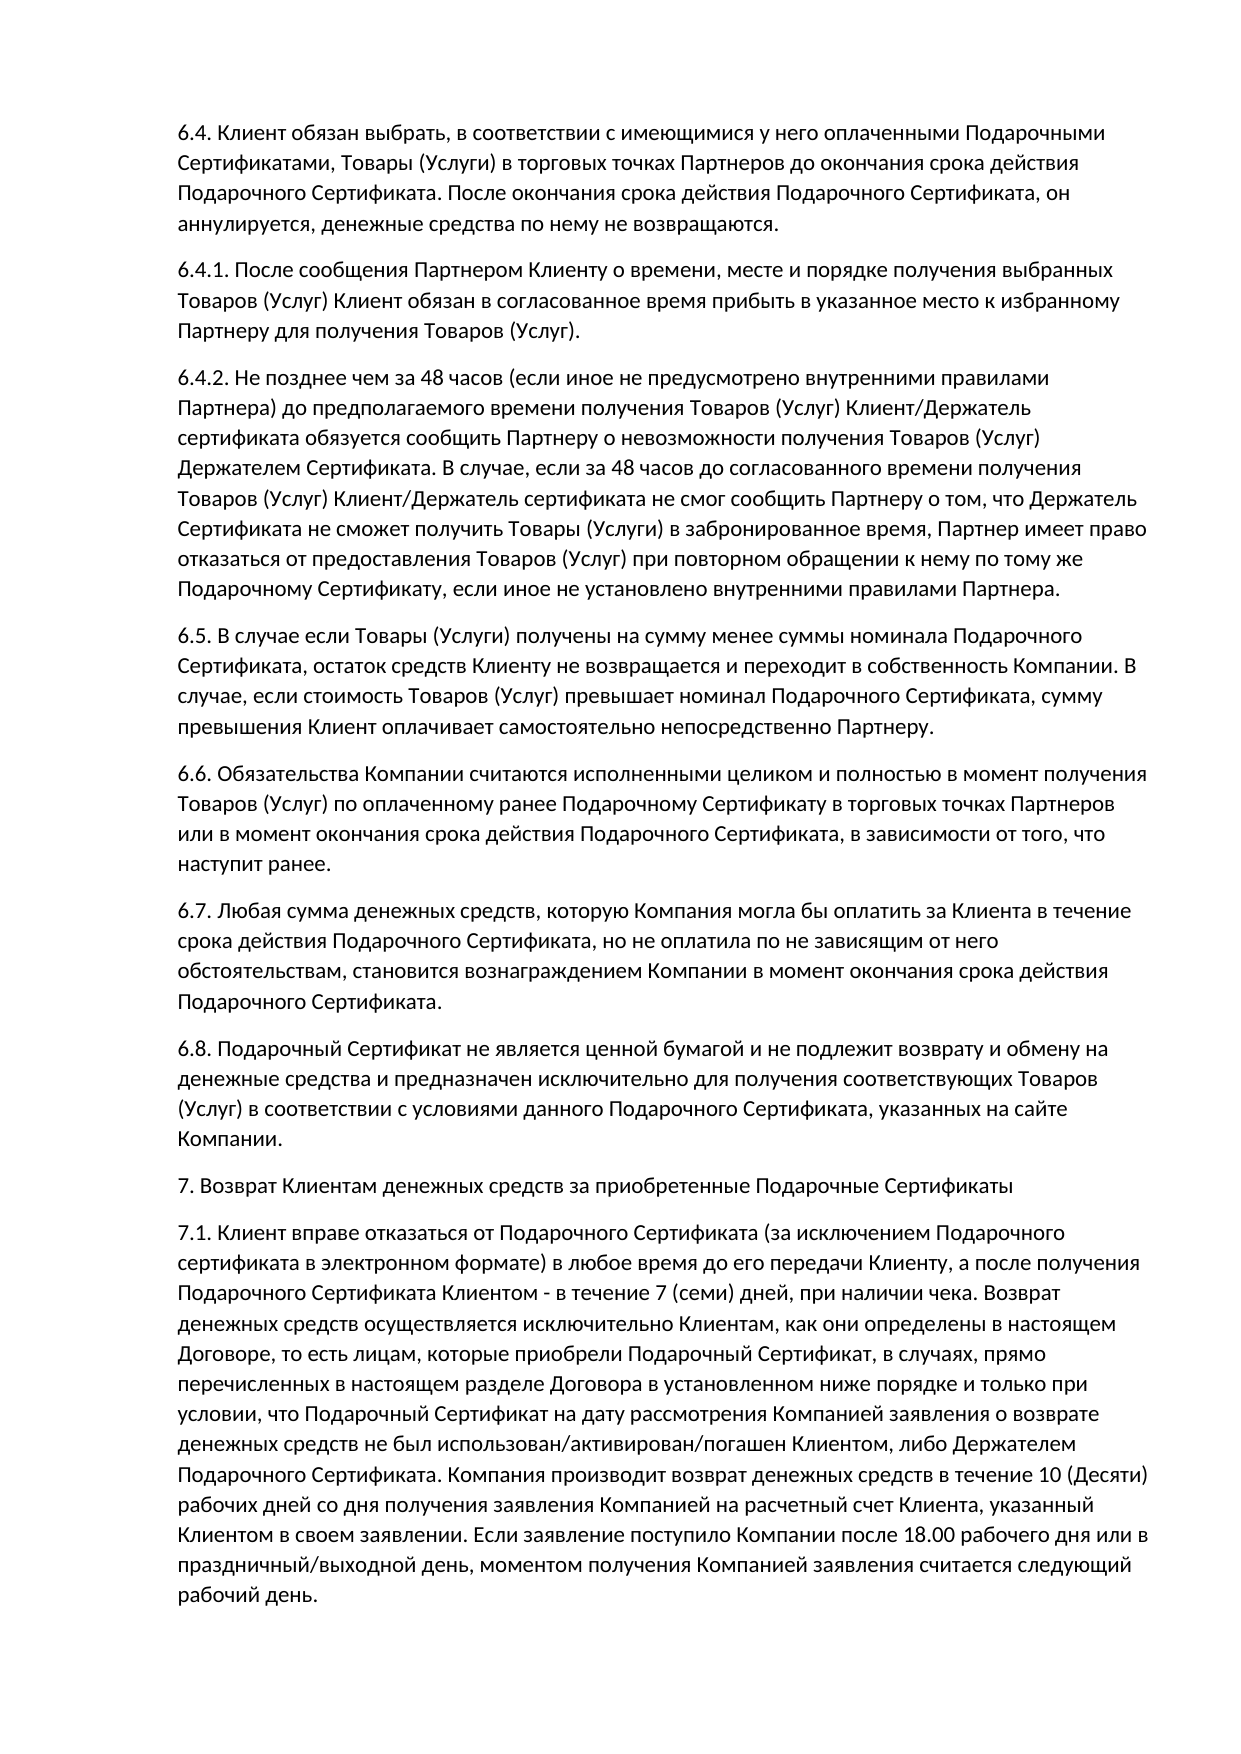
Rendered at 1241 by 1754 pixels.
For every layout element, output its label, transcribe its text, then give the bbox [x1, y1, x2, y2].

text 6.4.1. После сообщения Партнером Клиенту о времени, месте и порядке получения выбранных Товаров (Услуг) Клиент обязан в согласованное время прибыть в указанное место к избранному Партнеру для получения Товаров (Услуг). [177, 256, 1152, 344]
text 6.8. Подарочный Сертификат не является ценной бумагой и не подлежит возврату и обмену на денежные средства и предназначен исключительно для получения соответствующих Товаров (Услуг) в соответствии с условиями данного Подарочного Сертификата, указанных на сайте Компании. [177, 1034, 1152, 1152]
text 6.6. Обязательства Компании считаются исполненными целиком и полностью в момент получения Товаров (Услуг) по оплаченному ранее Подарочному Сертификату в торговых точках Партнеров или в момент окончания срока действия Подарочного Сертификата, в зависимости от того, что наступит ранее. [177, 759, 1152, 877]
text 6.5. В случае если Товары (Услуги) получены на сумму менее суммы номинала Подарочного Сертификата, остаток средств Клиенту не возвращается и переходит в собственность Компании. В случае, если стоимость Товаров (Услуг) превышает номинал Подарочного Сертификата, сумму превышения Клиент оплачивает самостоятельно непосредственно Партнеру. [177, 621, 1152, 740]
text 7.1. Клиент вправе отказаться от Подарочного Сертификата (за исключением Подарочного сертификата в электронном формате) в любое время до его передачи Клиенту, а после получения Подарочного Сертификата Клиентом - в течение 7 (семи) дней, при наличии чека. Возврат денежных средств осуществляется исключительно Клиентам, как они определены в настоящем Договоре, то есть лицам, которые приобрели Подарочный Сертификат, в случаях, прямо перечисленных в настоящем разделе Договора в установленном ниже порядке и только при условии, что Подарочный Сертификат на дату рассмотрения Компанией заявления о возврате денежных средств не был использован/активирован/погашен Клиентом, либо Держателем Подарочного Сертификата. Компания производит возврат денежных средств в течение 10 (Десяти) рабочих дней со дня получения заявления Компанией на расчетный счет Клиента, указанный Клиентом в своем заявлении. Если заявление поступило Компании после 18.00 рабочего дня или в праздничный/выходной день, моментом получения Компанией заявления считается следующий рабочий день. [177, 1218, 1152, 1609]
text 6.4. Клиент обязан выбрать, в соответствии с имеющимися у него оплаченными Подарочными Сертификатами, Товары (Услуги) в торговых точках Партнеров до окончания срока действия Подарочного Сертификата. После окончания срока действия Подарочного Сертификата, он аннулируется, денежные средства по нему не возвращаются. [177, 118, 1152, 237]
text 6.7. Любая сумма денежных средств, которую Компания могла бы оплатить за Клиента в течение срока действия Подарочного Сертификата, но не оплатила по не зависящим от него обстоятельствам, становится вознаграждением Компании в момент окончания срока действия Подарочного Сертификата. [177, 896, 1152, 1015]
text 7. Возврат Клиентам денежных средств за приобретенные Подарочные Сертификаты [177, 1171, 1152, 1199]
text 6.4.2. Не позднее чем за 48 часов (если иное не предусмотрено внутренними правилами Партнера) до предполагаемого времени получения Товаров (Услуг) Клиент/Держатель сертификата обязуется сообщить Партнеру о невозможности получения Товаров (Услуг) Держателем Сертификата. В случае, если за 48 часов до согласованного времени получения Товаров (Услуг) Клиент/Держатель сертификата не смог сообщить Партнеру о том, что Держатель Сертификата не сможет получить Товары (Услуги) в забронированное время, Партнер имеет право отказаться от предоставления Товаров (Услуг) при повторном обращении к нему по тому же Подарочному Сертификату, если иное не установлено внутренними правилами Партнера. [177, 363, 1152, 602]
